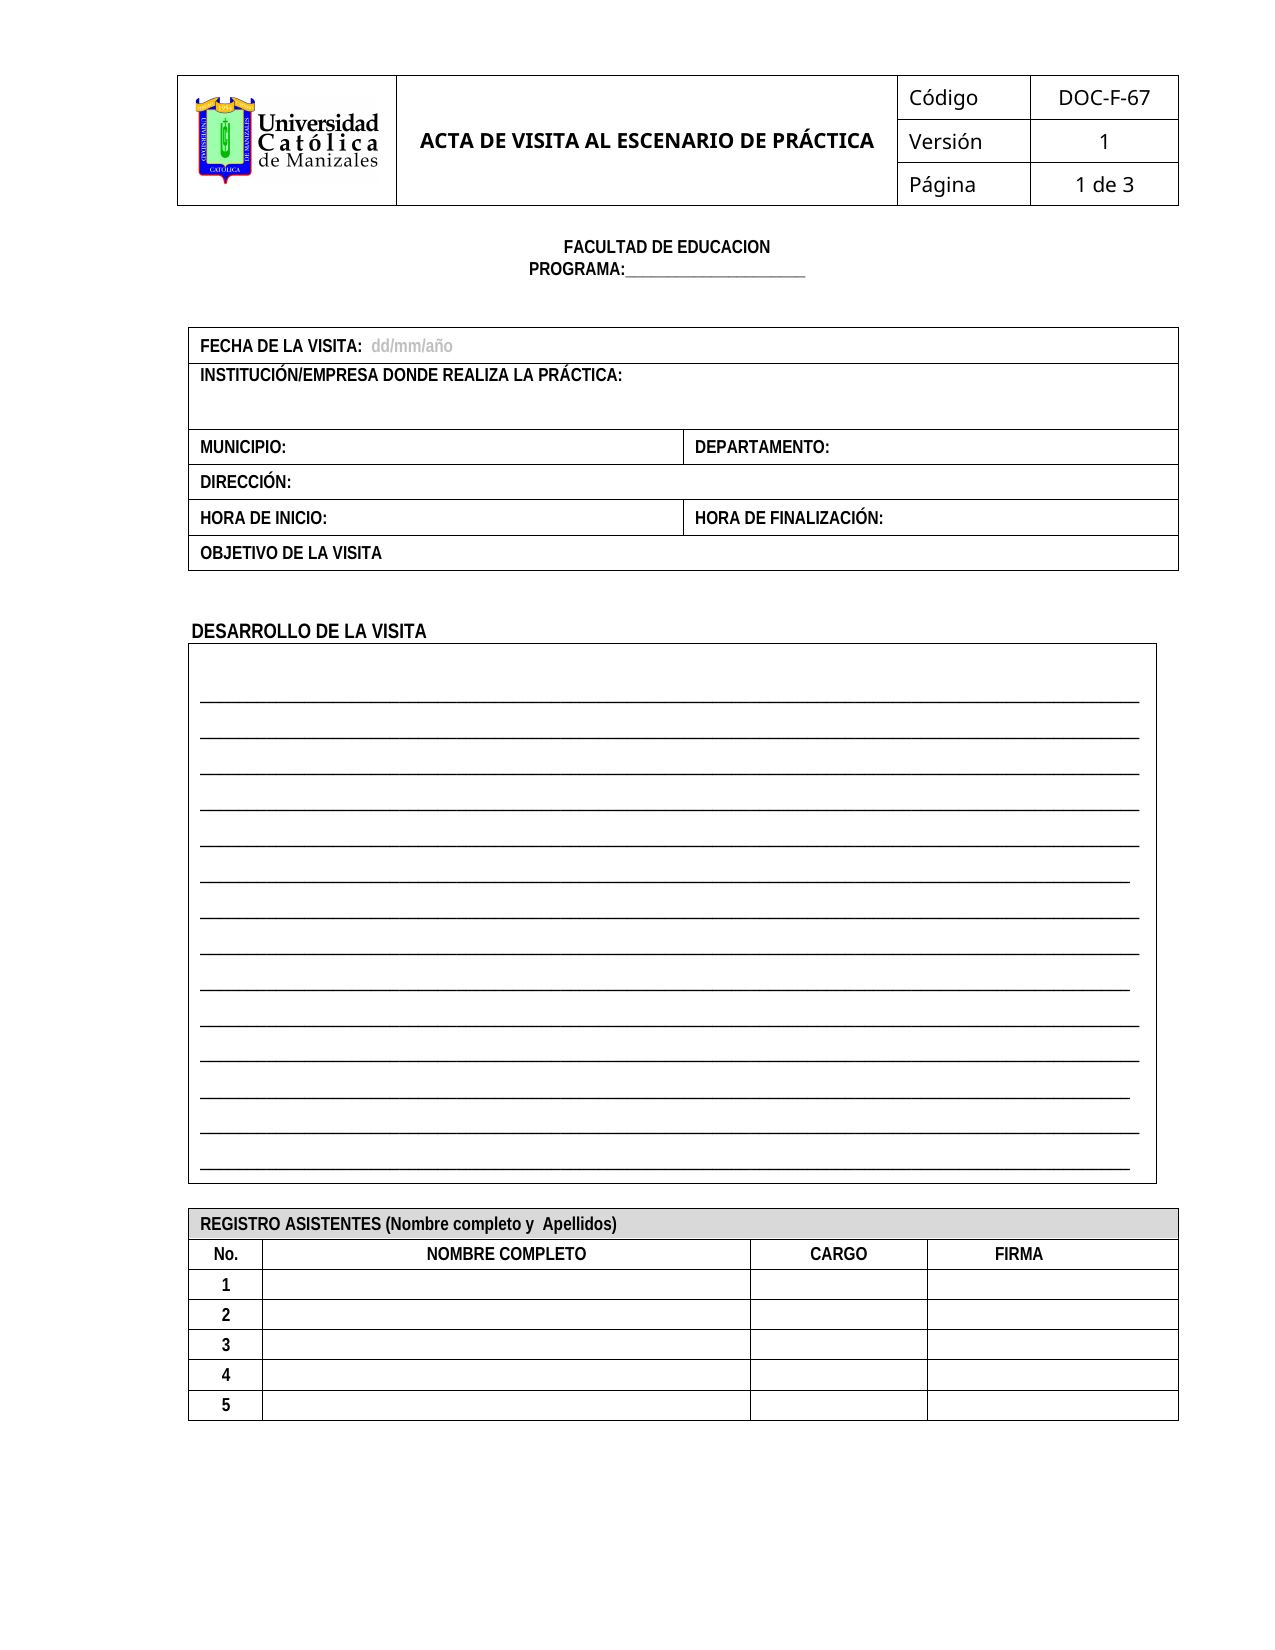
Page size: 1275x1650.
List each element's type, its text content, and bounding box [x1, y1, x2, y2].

table_cell [928, 1270, 1178, 1299]
table_cell INSTITUCIÓN/EMPRESA DONDE REALIZA LA PRÁCTICA: [189, 364, 1178, 428]
table_cell [263, 1300, 750, 1329]
table_cell NOMBRE COMPLETO [263, 1240, 750, 1269]
table_cell 4 [189, 1360, 262, 1389]
text DESARROLLO DE LA VISITA [177, 619, 1157, 643]
table_cell HORA DE INICIO: [189, 500, 683, 535]
table_cell [263, 1360, 750, 1389]
table_cell OBJETIVO DE LA VISITA [189, 536, 1178, 570]
table_cell 3 [189, 1330, 262, 1359]
table_cell 2 [189, 1300, 262, 1329]
table_cell [928, 1360, 1178, 1389]
table_cell CARGO [751, 1240, 927, 1269]
table_header FECHA DE LA VISITA: dd/mm/año [189, 328, 1178, 363]
table_header _________________________________________________________________________________________________________________________________________________________________________________________________________________________________________________________________________________________________________ ________________________________________________________________________________________________________________________________________________________________________________________________________________________________________________________________________________________________________ ________________________________________________________________________________________________________________________________________________________________________________________________________________________________________________________________________________________________________ ________________________________________________________________________________________________________________________________________________________________________________________________________________________________________________________________________________________________________ _____________________________________________________________________________________________________________________________________________________________________________________________________ [189, 644, 1156, 1183]
text FACULTAD DE EDUCACION [177, 236, 1157, 258]
table_cell [751, 1270, 927, 1299]
table_cell [263, 1330, 750, 1359]
table_cell MUNICIPIO: [189, 430, 683, 464]
table_cell [928, 1330, 1178, 1359]
table_cell [263, 1391, 750, 1420]
table_cell [928, 1391, 1178, 1420]
table_header REGISTRO ASISTENTES (Nombre completo y Apellidos) [189, 1209, 1178, 1238]
table_cell 1 [189, 1270, 262, 1299]
table_cell HORA DE FINALIZACIÓN: [684, 500, 1178, 535]
text PROGRAMA:_____________________ [177, 258, 1157, 279]
table_cell [751, 1391, 927, 1420]
table_cell [263, 1270, 750, 1299]
table_cell DEPARTAMENTO: [684, 430, 1178, 464]
table_cell [751, 1330, 927, 1359]
table_cell 5 [189, 1391, 262, 1420]
table_cell DIRECCIÓN: [189, 465, 1178, 499]
table_cell [751, 1300, 927, 1329]
picture [195, 97, 379, 184]
table_cell [928, 1300, 1178, 1329]
table_cell No. [189, 1240, 262, 1269]
table_cell FIRMA [928, 1240, 1178, 1269]
table_cell [751, 1360, 927, 1389]
